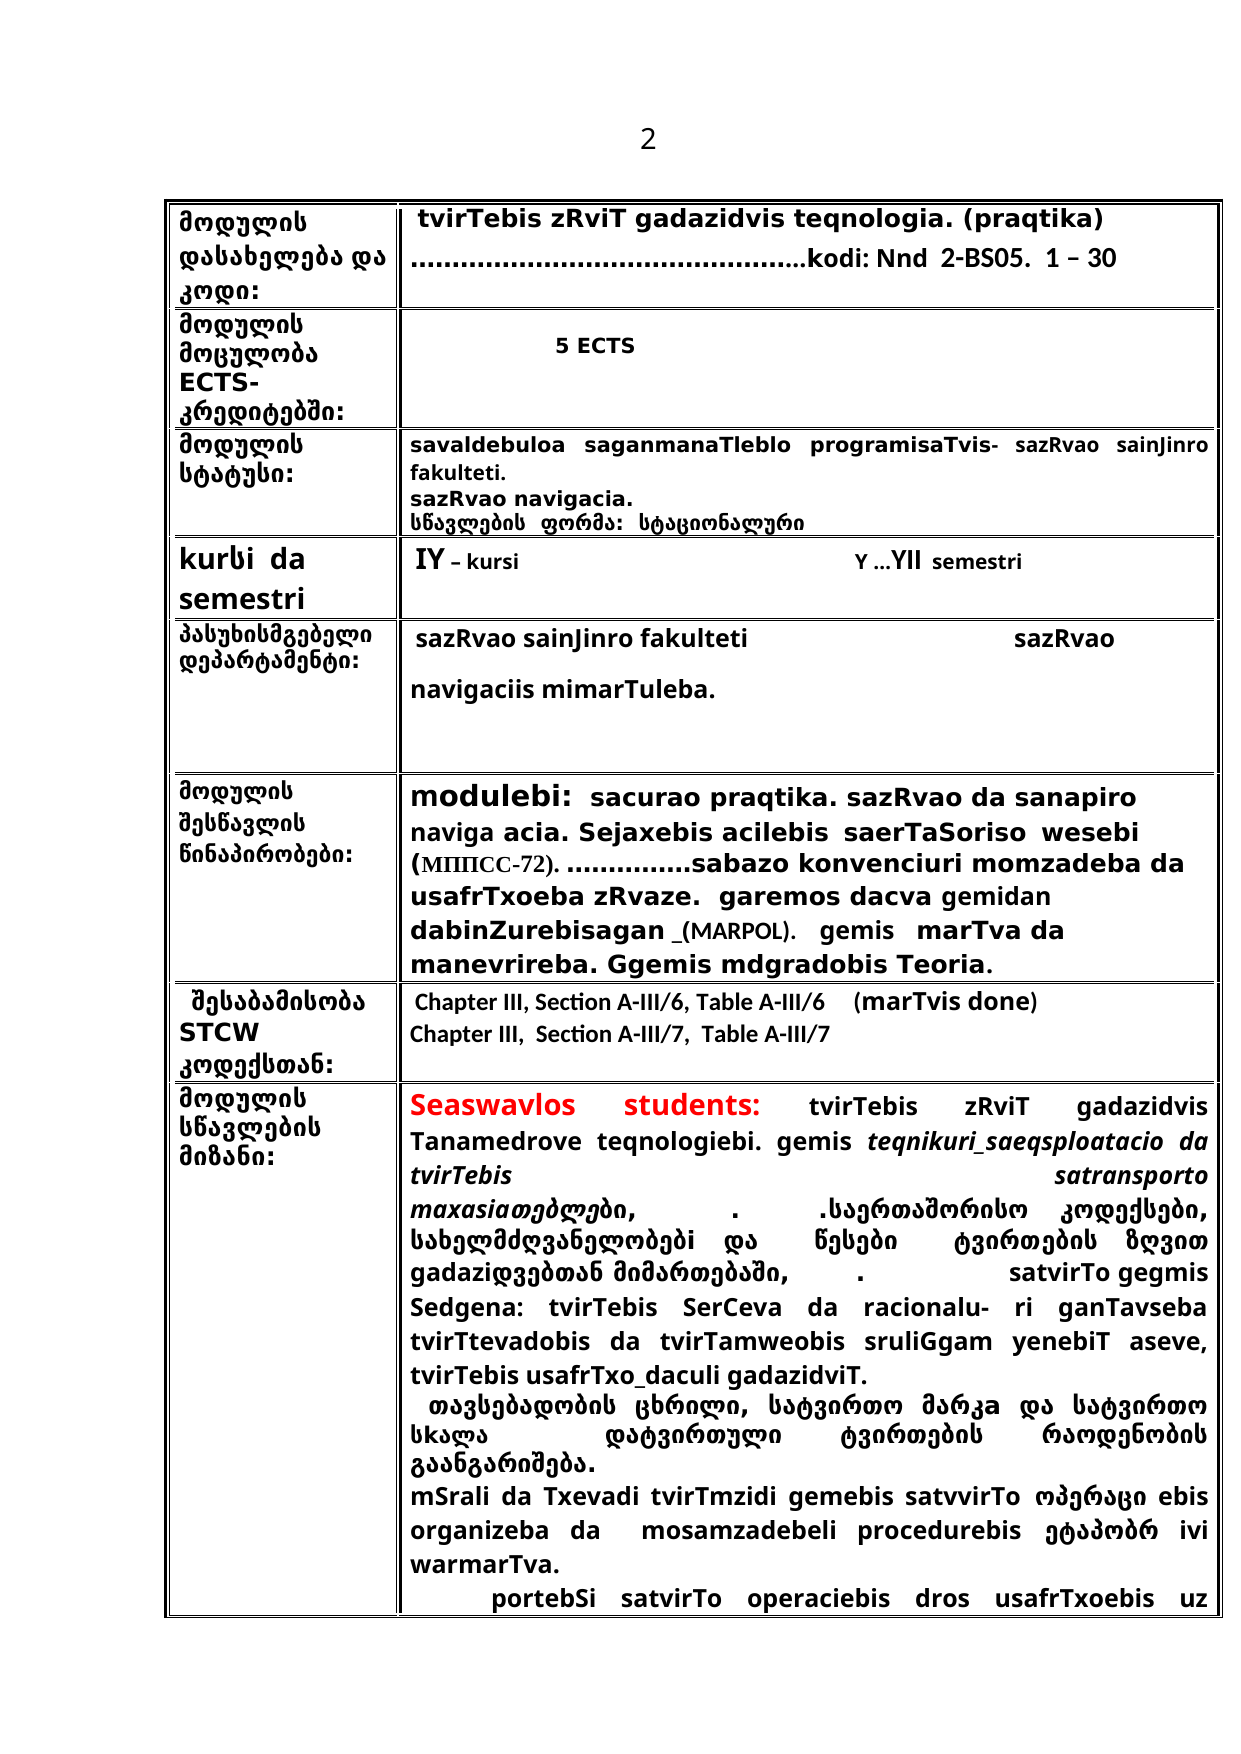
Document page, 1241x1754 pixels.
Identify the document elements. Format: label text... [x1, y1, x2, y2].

table_cell savaldebuloa saganmanaTleblo programisaTvis- sazRvao sainJinro fakulteti. sazRvao navigacia. სწავლების ფორმა: სტაციონალური [402, 427, 1219, 535]
table_header tvirTebis zRviT gadazidvis teqnologia. (praqtika) …………………………………………kodi: Nnd 2-BS05. 1 – 30 [399, 205, 1217, 307]
table_cell მოდულის სტატუსი: [170, 427, 396, 535]
table_cell kurსi da semestri [167, 535, 399, 618]
table_cell შესაბამისობა STCW კოდექსთან: [170, 981, 396, 1081]
text 2 [177, 118, 1137, 158]
table_cell modulebi: sacurao praqtika. sazRvao da sanapiro naviga acia. Sejaxebis acilebis saerTaSoriso wesebi (МППСС-72). ……………sabazo konvenciuri momzadeba da usafrTxoeba zRvaze. garemos dacva gemidan dabinZurebisagan _(MARPOL). gemis marTva da manevrireba. Ggemis mdgradobis Teoria. [399, 772, 1220, 981]
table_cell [167, 1081, 399, 1615]
table_cell 5 ECTS [402, 307, 1219, 427]
table_cell IY – kursi Y …YII semestri [399, 535, 1220, 618]
table_header მოდულის დასახელება და კოდი: [167, 202, 399, 307]
table_cell მოდულის შესწავლის წინაპირობები: [167, 772, 399, 981]
table_cell sazRvao sainJinro fakulteti sazRvao navigaciis mimarTuleba. [402, 618, 1219, 772]
table_cell Chapter III, Section A-III/6, Table A-III/6 (marTvis done) Chapter III, Section A-III/7, Table A-III/7 [402, 981, 1219, 1081]
table_cell პასუხისმგებელი დეპარტამენტი: [170, 618, 396, 772]
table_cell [399, 1081, 1220, 1615]
table_cell მოდულის მოცულობა ECTS-კრედიტებში: [170, 307, 396, 427]
